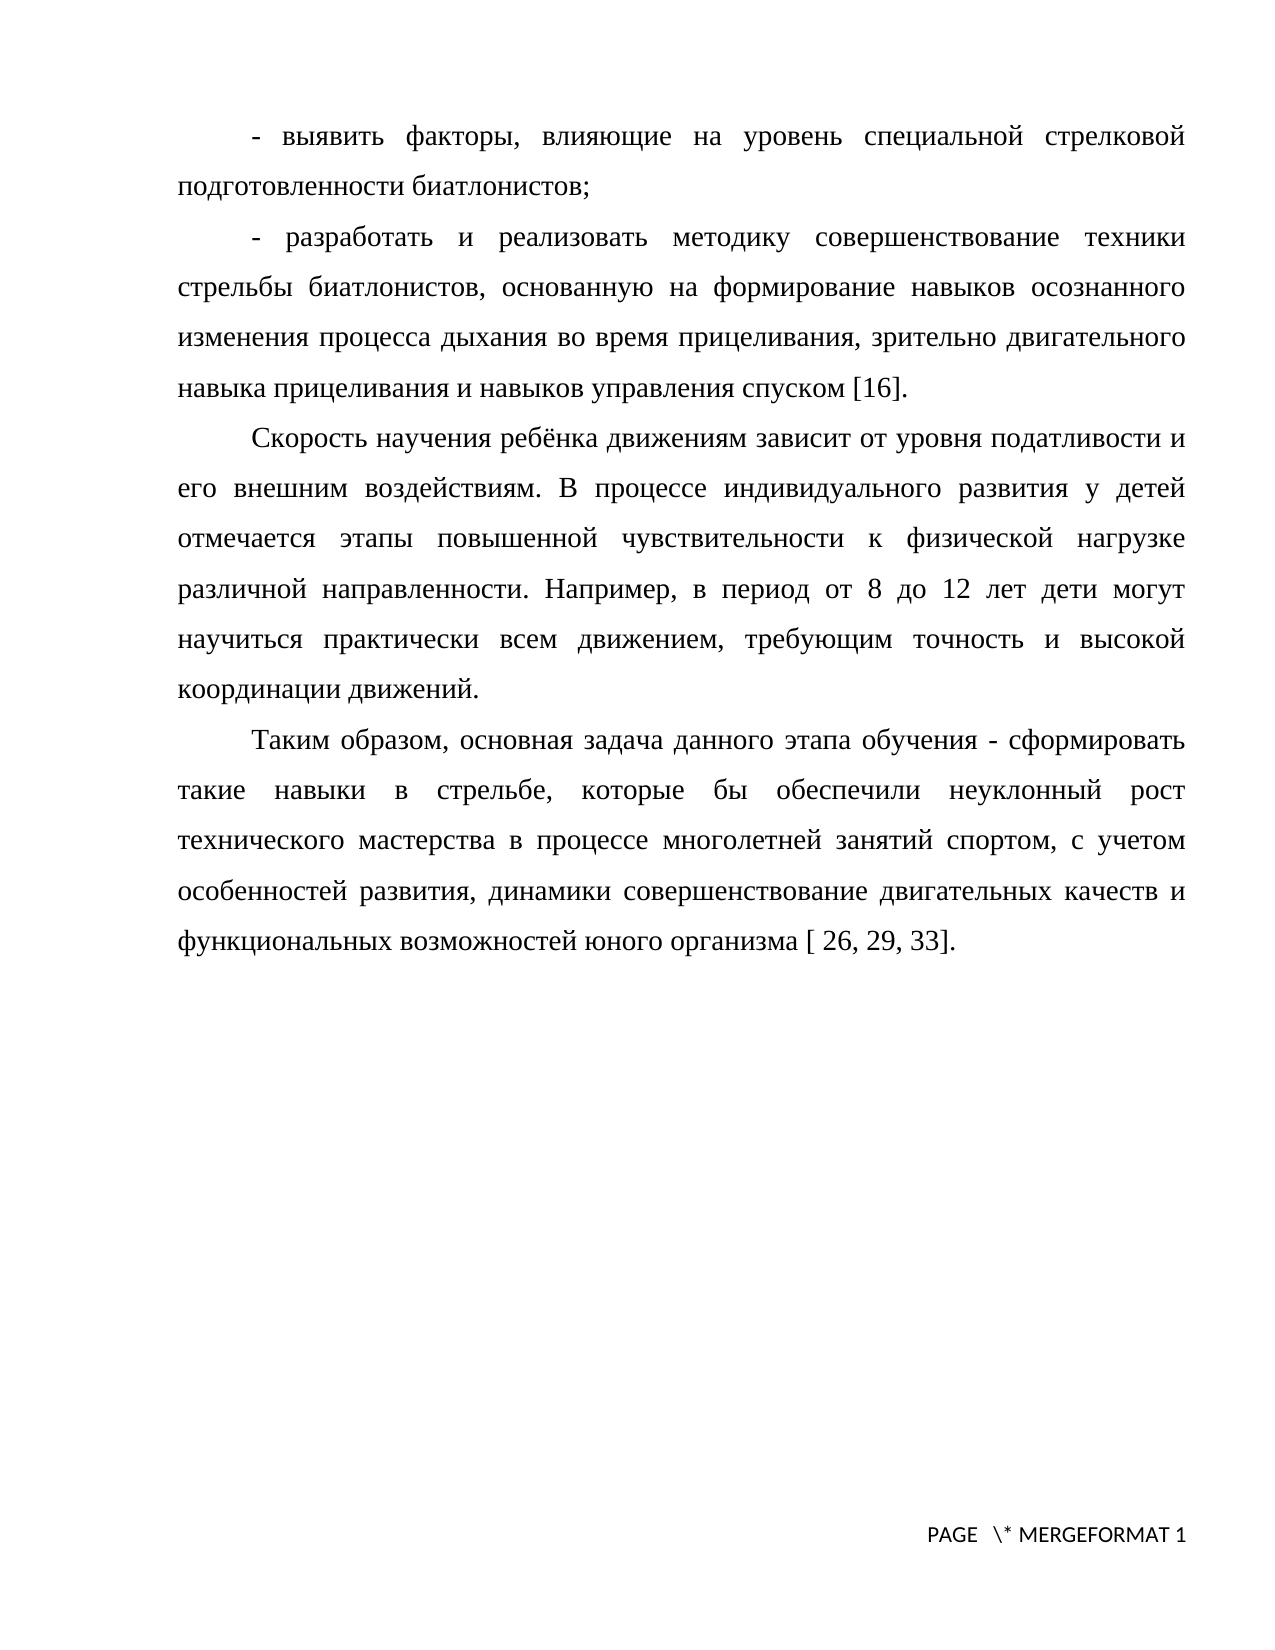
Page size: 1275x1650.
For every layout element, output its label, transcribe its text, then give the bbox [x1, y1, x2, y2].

text Таким образом, основная задача данного этапа обучения - сформировать такие навыки в стрельбе, которые бы обеспечили неуклонный рост технического мастерства в процессе многолетней занятий спортом, с учетом особенностей развития, динамики совершенствование двигательных качеств и функциональных возможностей юного организма [ 26, 29, 33]. [177, 722, 1186, 957]
text Скорость научения ребёнка движениям зависит от уровня податливости и его внешним воздействиям. В процессе индивидуального развития у детей отмечается этапы повышенной чувствительности к физической нагрузке различной направленности. Например, в период от 8 до 12 лет дети могут научиться практически всем движением, требующим точность и высокой координации движений. [177, 420, 1186, 705]
text - выявить факторы, влияющие на уровень специальной стрелковой подготовленности биатлонистов; [177, 118, 1186, 202]
text - разработать и реализовать методику совершенствование техники стрельбы биатлонистов, основанную на формирование навыков осознанного изменения процесса дыхания во время прицеливания, зрительно двигательного навыка прицеливания и навыков управления спуском [16]. [177, 219, 1186, 403]
